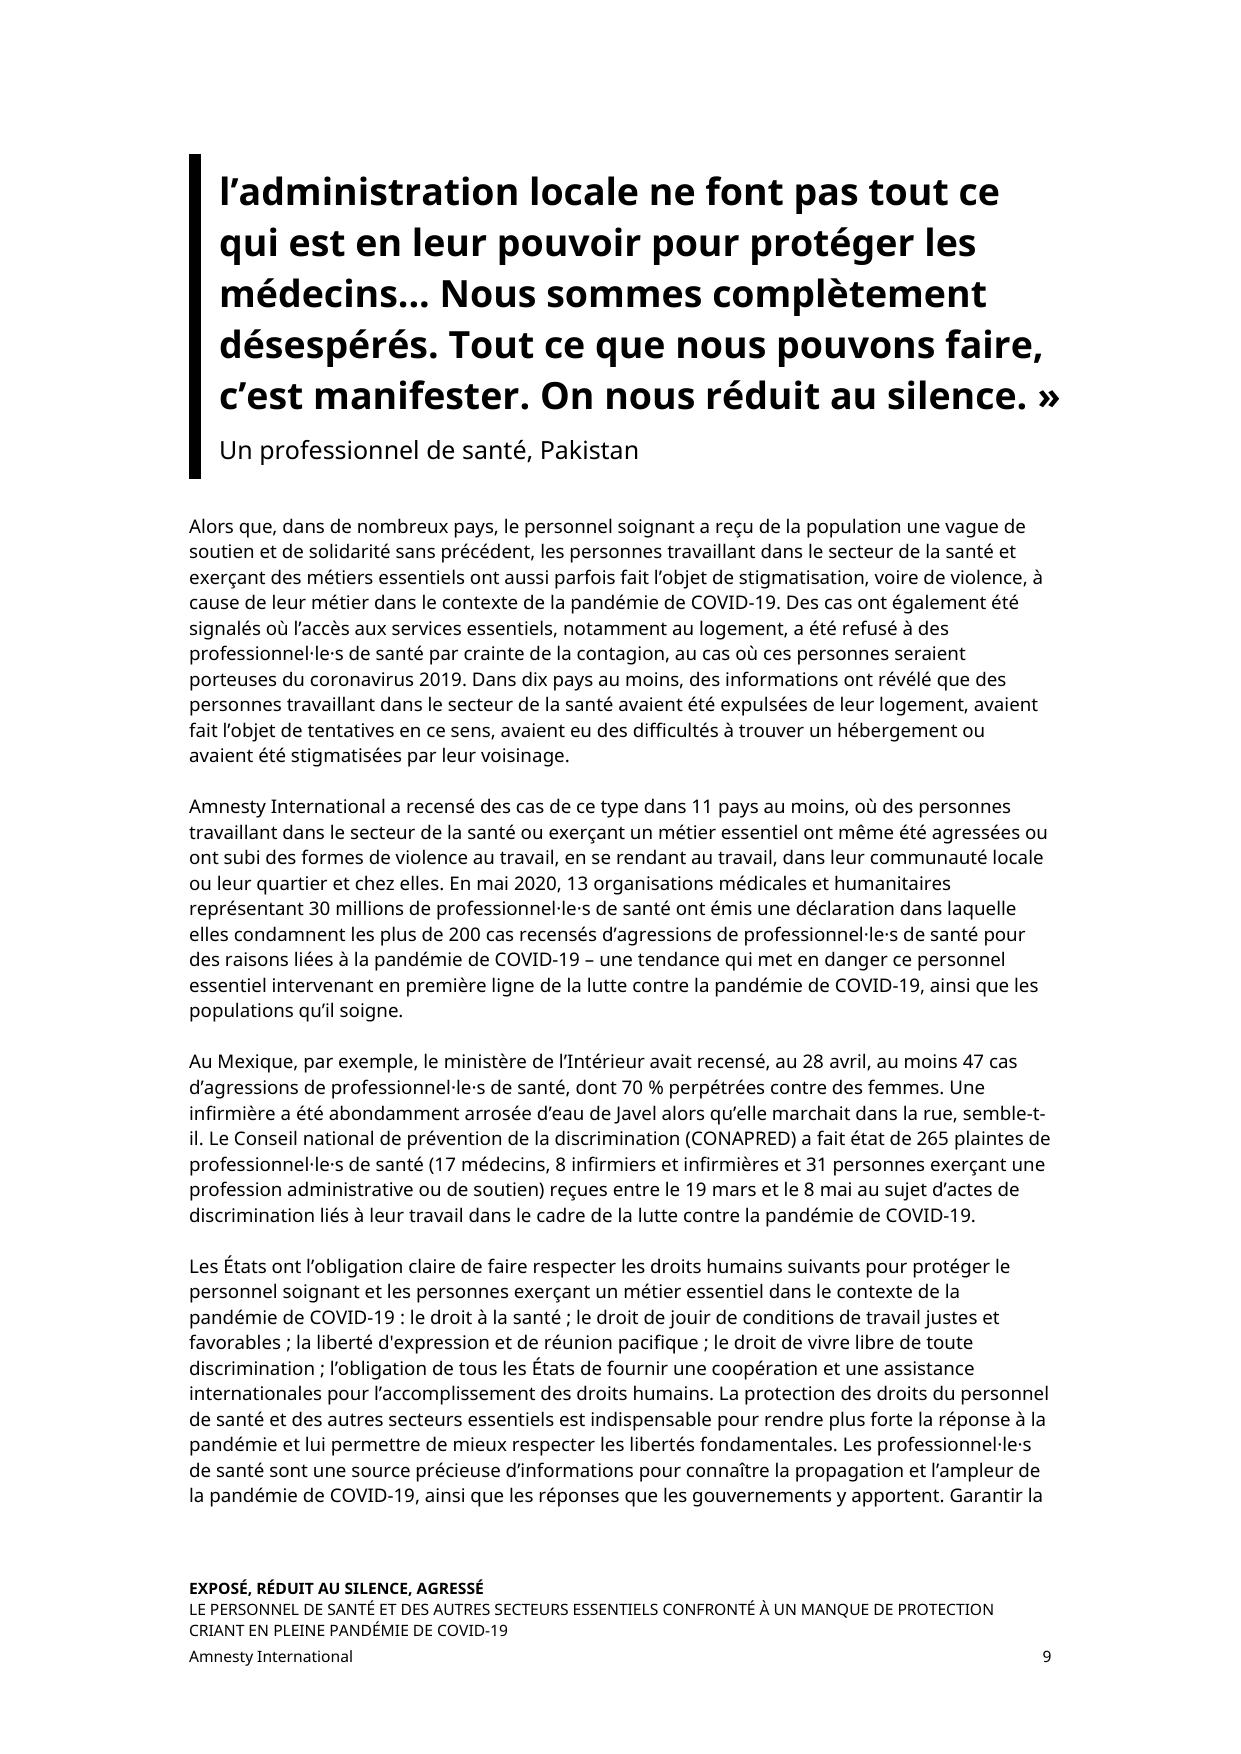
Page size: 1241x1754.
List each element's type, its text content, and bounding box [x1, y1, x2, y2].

text Alors que, dans de nombreux pays, le personnel soignant a reçu de la population une vague de soutien et de solidarité sans précédent, les personnes travaillant dans le secteur de la santé et exerçant des métiers essentiels ont aussi parfois fait l’objet de stigmatisation, voire de violence, à cause de leur métier dans le contexte de la pandémie de COVID-19. Des cas ont également été signalés où l’accès aux services essentiels, notamment au logement, a été refusé à des professionnel·le·s de santé par crainte de la contagion, au cas où ces personnes seraient porteuses du coronavirus 2019. Dans dix pays au moins, des informations ont révélé que des personnes travaillant dans le secteur de la santé avaient été expulsées de leur logement, avaient fait l’objet de tentatives en ce sens, avaient eu des difficultés à trouver un hébergement ou avaient été stigmatisées par leur voisinage. [189, 513, 1051, 768]
text Amnesty International a recensé des cas de ce type dans 11 pays au moins, où des personnes travaillant dans le secteur de la santé ou exerçant un métier essentiel ont même été agressées ou ont subi des formes de violence au travail, en se rendant au travail, dans leur communauté locale ou leur quartier et chez elles. En mai 2020, 13 organisations médicales et humanitaires représentant 30 millions de professionnel·le·s de santé ont émis une déclaration dans laquelle elles condamnent les plus de 200 cas recensés d’agressions de professionnel·le·s de santé pour des raisons liées à la pandémie de COVID-19 – une tendance qui met en danger ce personnel essentiel intervenant en première ligne de la lutte contre la pandémie de COVID-19, ainsi que les populations qu’il soigne. [189, 794, 1051, 1023]
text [189, 1253, 1051, 1508]
table_cell Un professionnel de santé, Pakistan [201, 421, 1061, 479]
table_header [201, 154, 1061, 421]
text Au Mexique, par exemple, le ministère de l’Intérieur avait recensé, au 28 avril, au moins 47 cas d’agressions de professionnel·le·s de santé, dont 70 % perpétrées contre des femmes. Une infirmière a été abondamment arrosée d’eau de Javel alors qu’elle marchait dans la rue, semble-t-il. Le Conseil national de prévention de la discrimination (CONAPRED) a fait état de 265 plaintes de professionnel·le·s de santé (17 médecins, 8 infirmiers et infirmières et 31 personnes exerçant une profession administrative ou de soutien) reçues entre le 19 mars et le 8 mai au sujet d’actes de discrimination liés à leur travail dans le cadre de la lutte contre la pandémie de COVID-19. [189, 1049, 1051, 1227]
